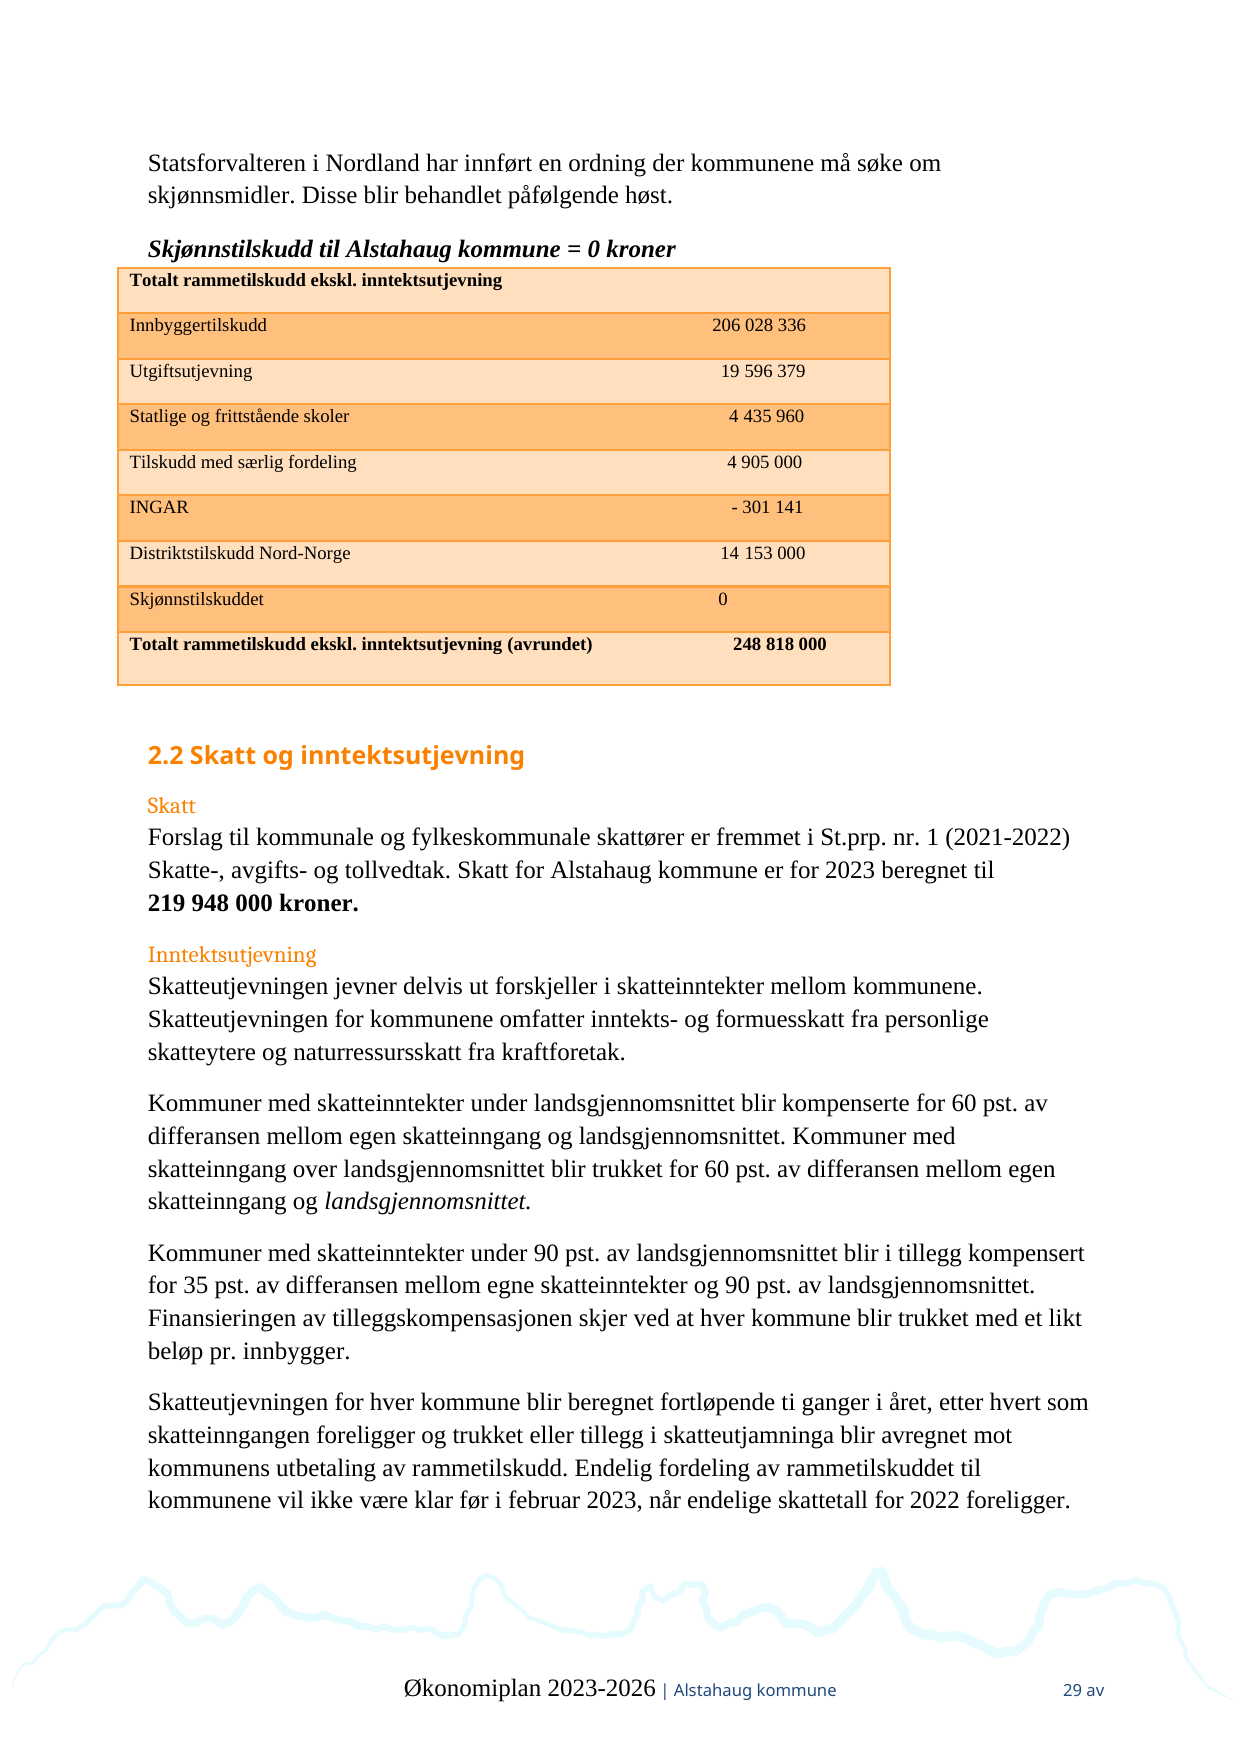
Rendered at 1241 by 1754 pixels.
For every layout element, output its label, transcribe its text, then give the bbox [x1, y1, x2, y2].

table_cell INGAR - 301 141 [119, 496, 889, 540]
table_cell Tilskudd med særlig fordeling 4 905 000 [119, 451, 889, 494]
subtitle Inntektsutjevning [148, 941, 1092, 968]
table_cell Utgiftsutjevning 19 596 379 [119, 360, 889, 403]
table_cell Innbyggertilskudd 206 028 336 [119, 314, 889, 358]
text Statsforvalteren i Nordland har innført en ordning der kommunene må søke om skjønnsmidler. Disse blir behandlet påfølgende høst. [148, 148, 1092, 209]
text Skatteutjevningen jevner delvis ut forskjeller i skatteinntekter mellom kommunene. Skatteutjevningen for kommunene omfatter inntekts- og formuesskatt fra personlige skatteytere og naturressursskatt fra kraftforetak. [148, 971, 1092, 1066]
subtitle Skatt [148, 792, 1092, 819]
text Skatteutjevningen for hver kommune blir beregnet fortløpende ti ganger i året, etter hvert som skatteinngangen foreligger og trukket eller tillegg i skatteutjamninga blir avregnet mot kommunens utbetaling av rammetilskudd. Endelig fordeling av rammetilskuddet til kommunene vil ikke være klar før i februar 2023, når endelige skattetall for 2022 foreligger. [148, 1387, 1092, 1514]
table_cell Statlige og frittstående skoler 4 435 960 [119, 405, 889, 449]
text Kommuner med skatteinntekter under landsgjennomsnittet blir kompenserte for 60 pst. av differansen mellom egen skatteinngang og landsgjennomsnittet. Kommuner med skatteinngang over landsgjennomsnittet blir trukket for 60 pst. av differansen mellom egen skatteinngang og landsgjennomsnittet. [148, 1088, 1092, 1215]
table_cell Totalt rammetilskudd ekskl. inntektsutjevning (avrundet) 248 818 000 [119, 633, 889, 684]
table_cell Distriktstilskudd Nord-Norge 14 153 000 [119, 542, 889, 585]
text Kommuner med skatteinntekter under 90 pst. av landsgjennomsnittet blir i tillegg kompensert for 35 pst. av differansen mellom egne skatteinntekter og 90 pst. av landsgjennomsnittet. Finansieringen av tilleggskompensasjonen skjer ved at hver kommune blir trukket med et likt beløp pr. innbygger. [148, 1238, 1092, 1365]
subtitle 2.2 Skatt og inntektsutjevning [148, 738, 1092, 772]
table_cell Skjønnstilskuddet 0 [119, 588, 889, 631]
text Forslag til kommunale og fylkeskommunale skattører er fremmet i St.prp. nr. 1 (2021-2022) Skatte-, avgifts- og tollvedtak. Skatt for Alstahaug kommune er for 2023 beregnet til 219 948 000 kroner. [148, 822, 1092, 917]
table_header Totalt rammetilskudd ekskl. inntektsutjevning [119, 269, 889, 312]
subtitle Skjønnstilskudd til Alstahaug kommune = 0 kroner [148, 234, 1092, 263]
